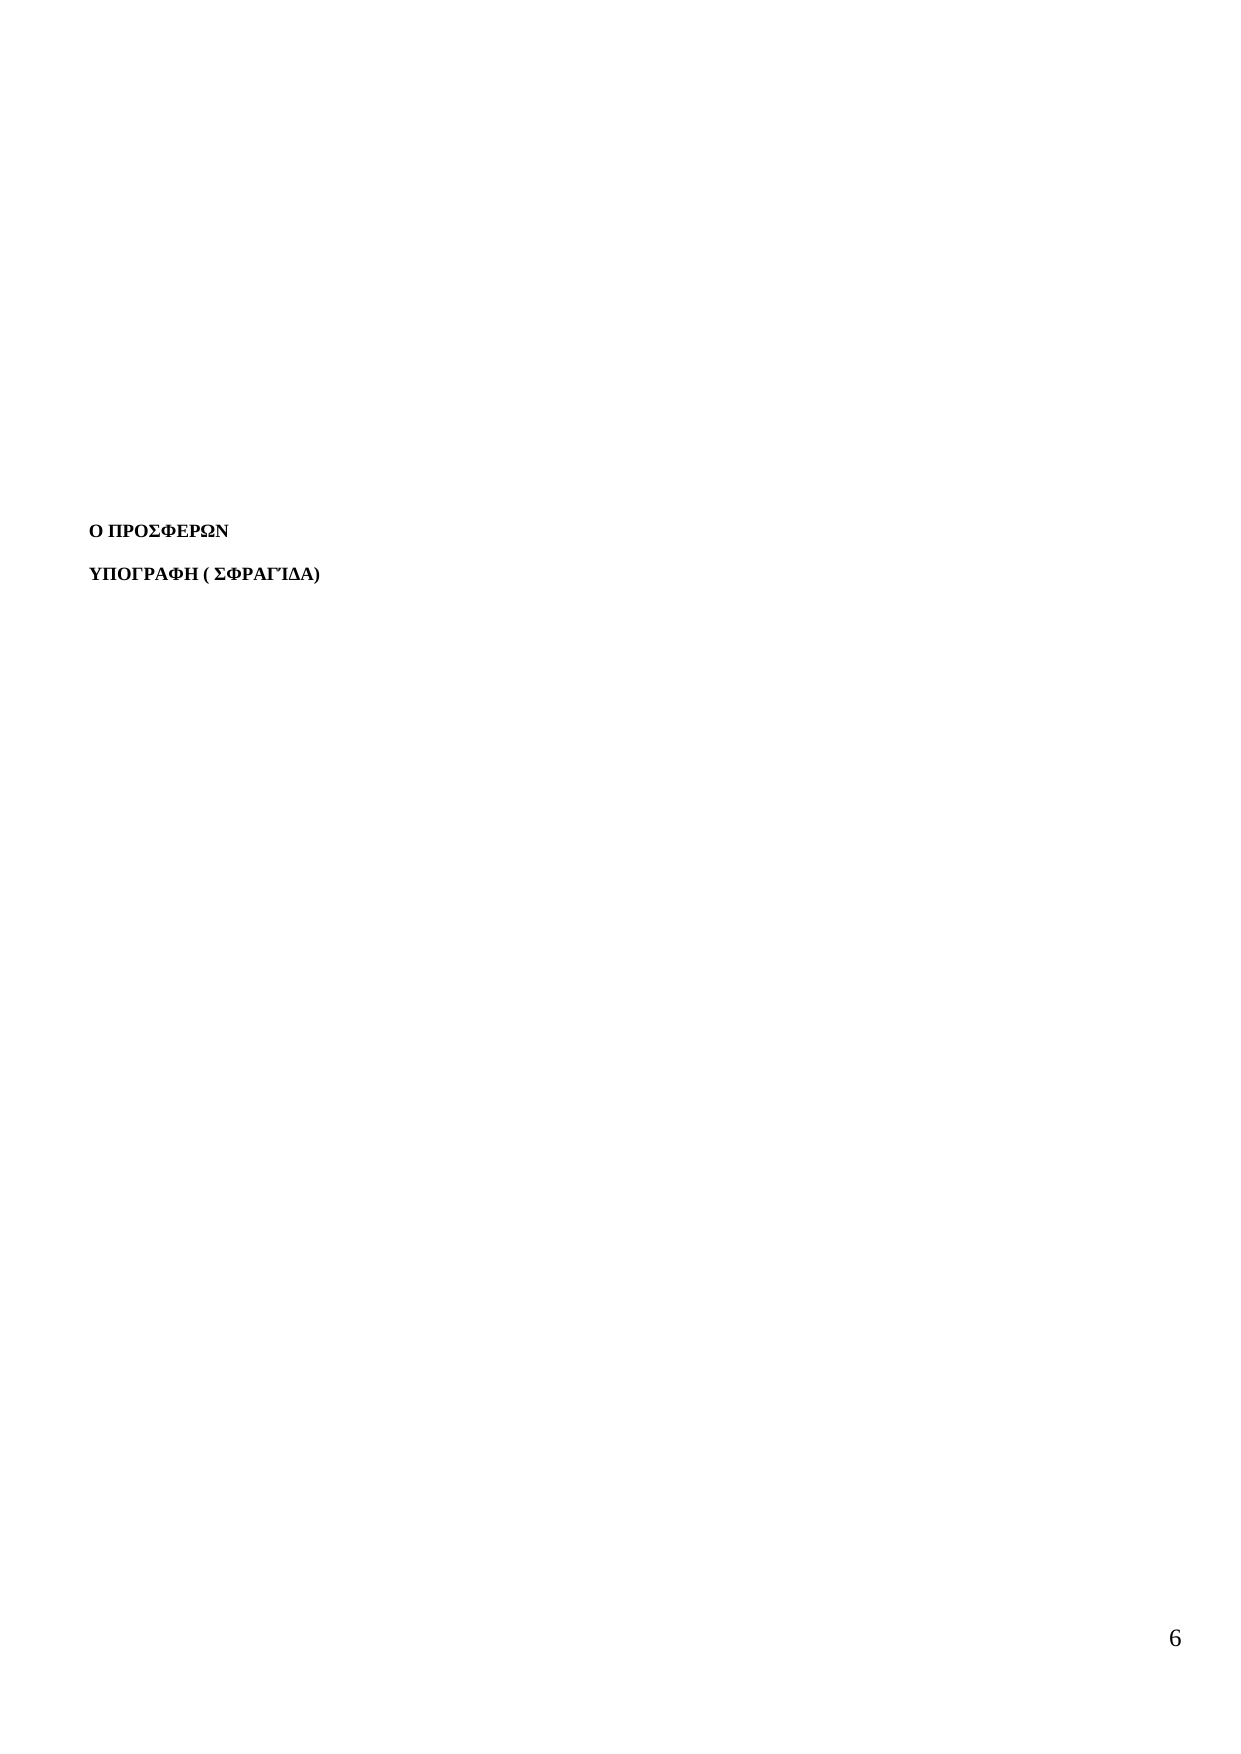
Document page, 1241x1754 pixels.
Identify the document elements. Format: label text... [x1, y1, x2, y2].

text ΥΠΟΓΡΑΦΗ ( ΣΦΡΑΓΊΔΑ) [89, 563, 1181, 584]
text Ο ΠΡΟΣΦΕΡΩΝ [89, 520, 1181, 541]
